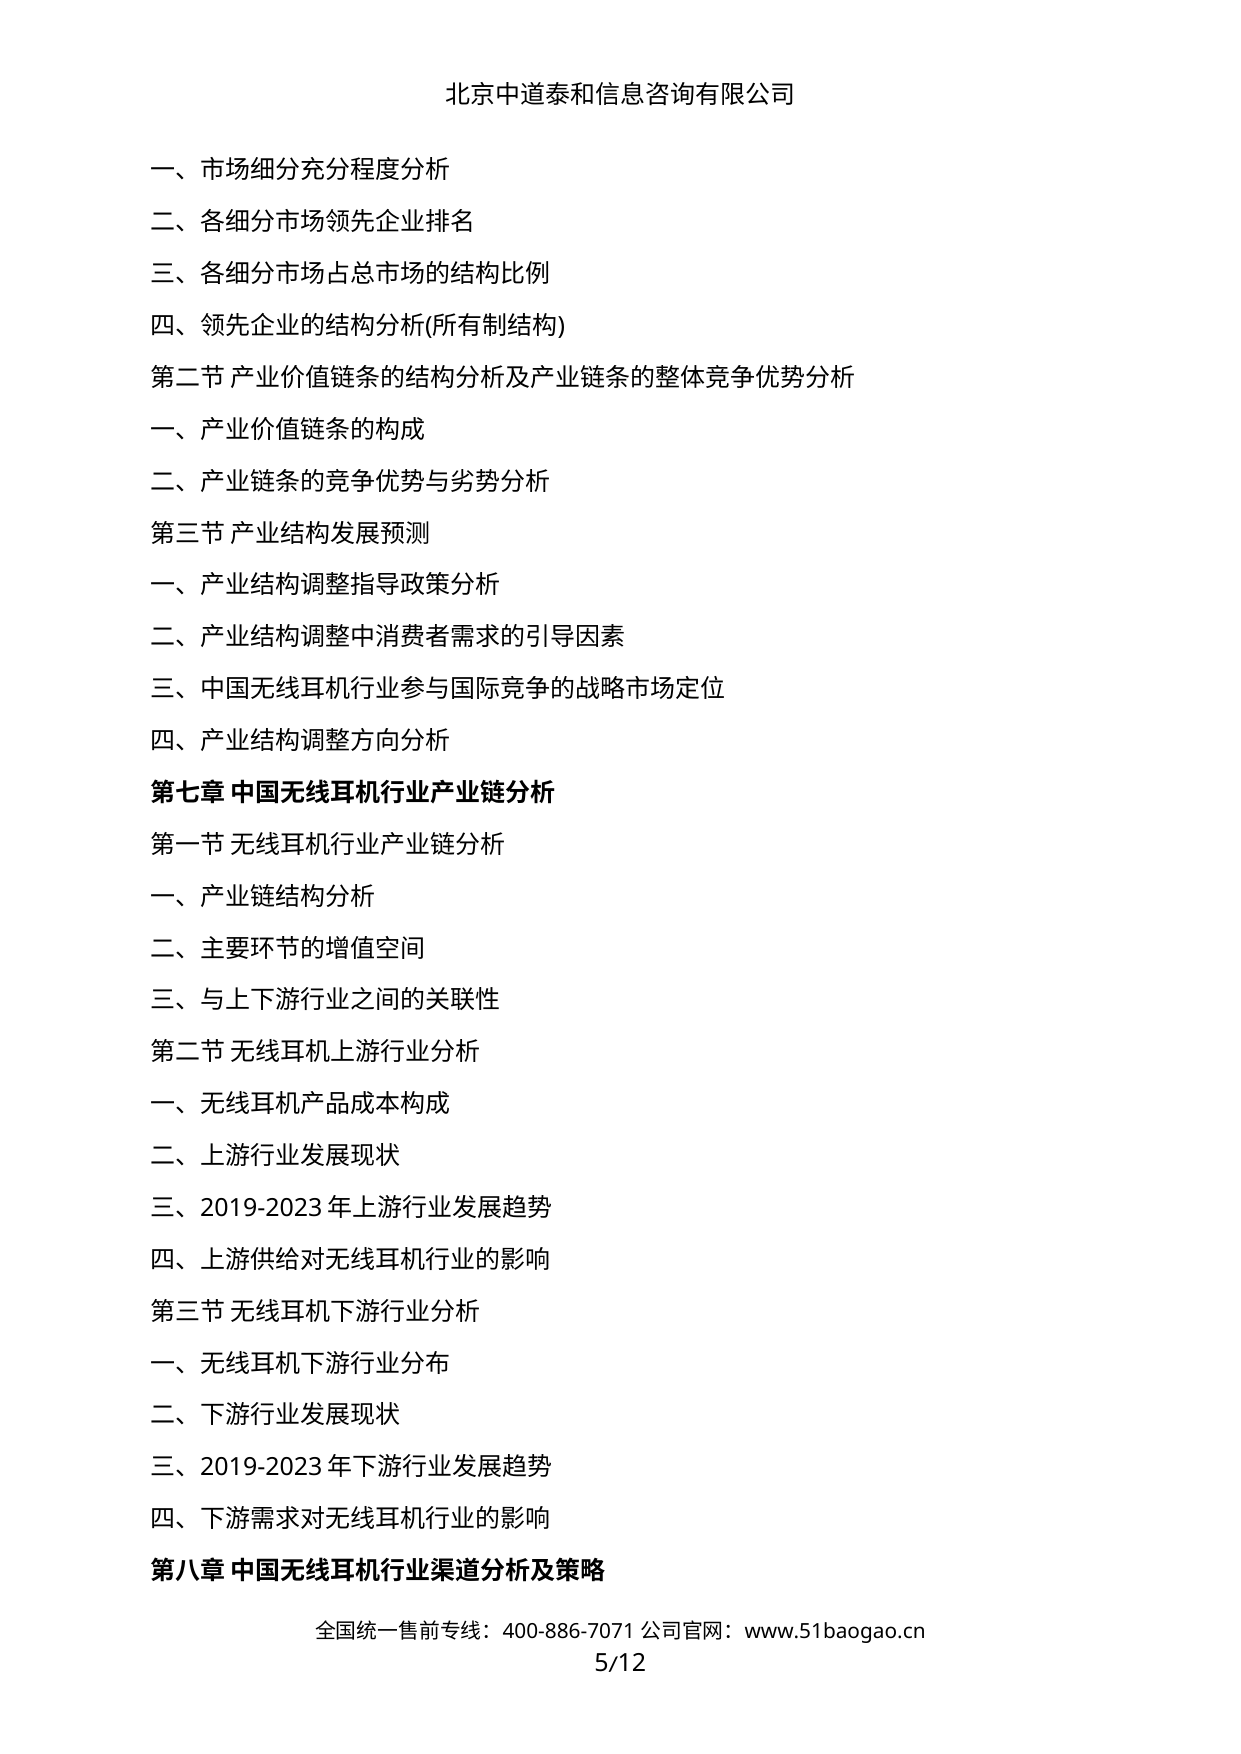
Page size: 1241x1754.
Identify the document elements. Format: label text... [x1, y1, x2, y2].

text 二、产业链条的竞争优势与劣势分析 [150, 461, 1090, 497]
text 四、产业结构调整方向分析 [150, 721, 1090, 757]
text 第二节 无线耳机上游行业分析 [150, 1032, 1090, 1068]
text 三、2019-2023年下游行业发展趋势 [150, 1447, 1090, 1483]
text 第三节 无线耳机下游行业分析 [150, 1291, 1090, 1327]
text 二、下游行业发展现状 [150, 1395, 1090, 1431]
text 四、领先企业的结构分析(所有制结构) [150, 306, 1090, 342]
text 三、2019-2023年上游行业发展趋势 [150, 1187, 1090, 1224]
text 三、与上下游行业之间的关联性 [150, 980, 1090, 1016]
text 一、产业链结构分析 [150, 876, 1090, 912]
text 四、下游需求对无线耳机行业的影响 [150, 1499, 1090, 1535]
text 第二节 产业价值链条的结构分析及产业链条的整体竞争优势分析 [150, 357, 1090, 394]
text 第一节 无线耳机行业产业链分析 [150, 824, 1090, 861]
text 二、上游行业发展现状 [150, 1136, 1090, 1172]
text 二、主要环节的增值空间 [150, 928, 1090, 964]
text 一、市场细分充分程度分析 [150, 150, 1090, 186]
text 四、上游供给对无线耳机行业的影响 [150, 1239, 1090, 1276]
text 三、各细分市场占总市场的结构比例 [150, 254, 1090, 290]
text 一、产业价值链条的构成 [150, 409, 1090, 446]
text 二、产业结构调整中消费者需求的引导因素 [150, 617, 1090, 653]
text 三、中国无线耳机行业参与国际竞争的战略市场定位 [150, 669, 1090, 705]
text 第八章 中国无线耳机行业渠道分析及策略 [150, 1551, 1090, 1587]
text 一、无线耳机产品成本构成 [150, 1084, 1090, 1120]
text 第七章 中国无线耳机行业产业链分析 [150, 772, 1090, 809]
text 一、产业结构调整指导政策分析 [150, 565, 1090, 601]
text 第三节 产业结构发展预测 [150, 513, 1090, 549]
text 一、无线耳机下游行业分布 [150, 1343, 1090, 1379]
text 二、各细分市场领先企业排名 [150, 202, 1090, 238]
